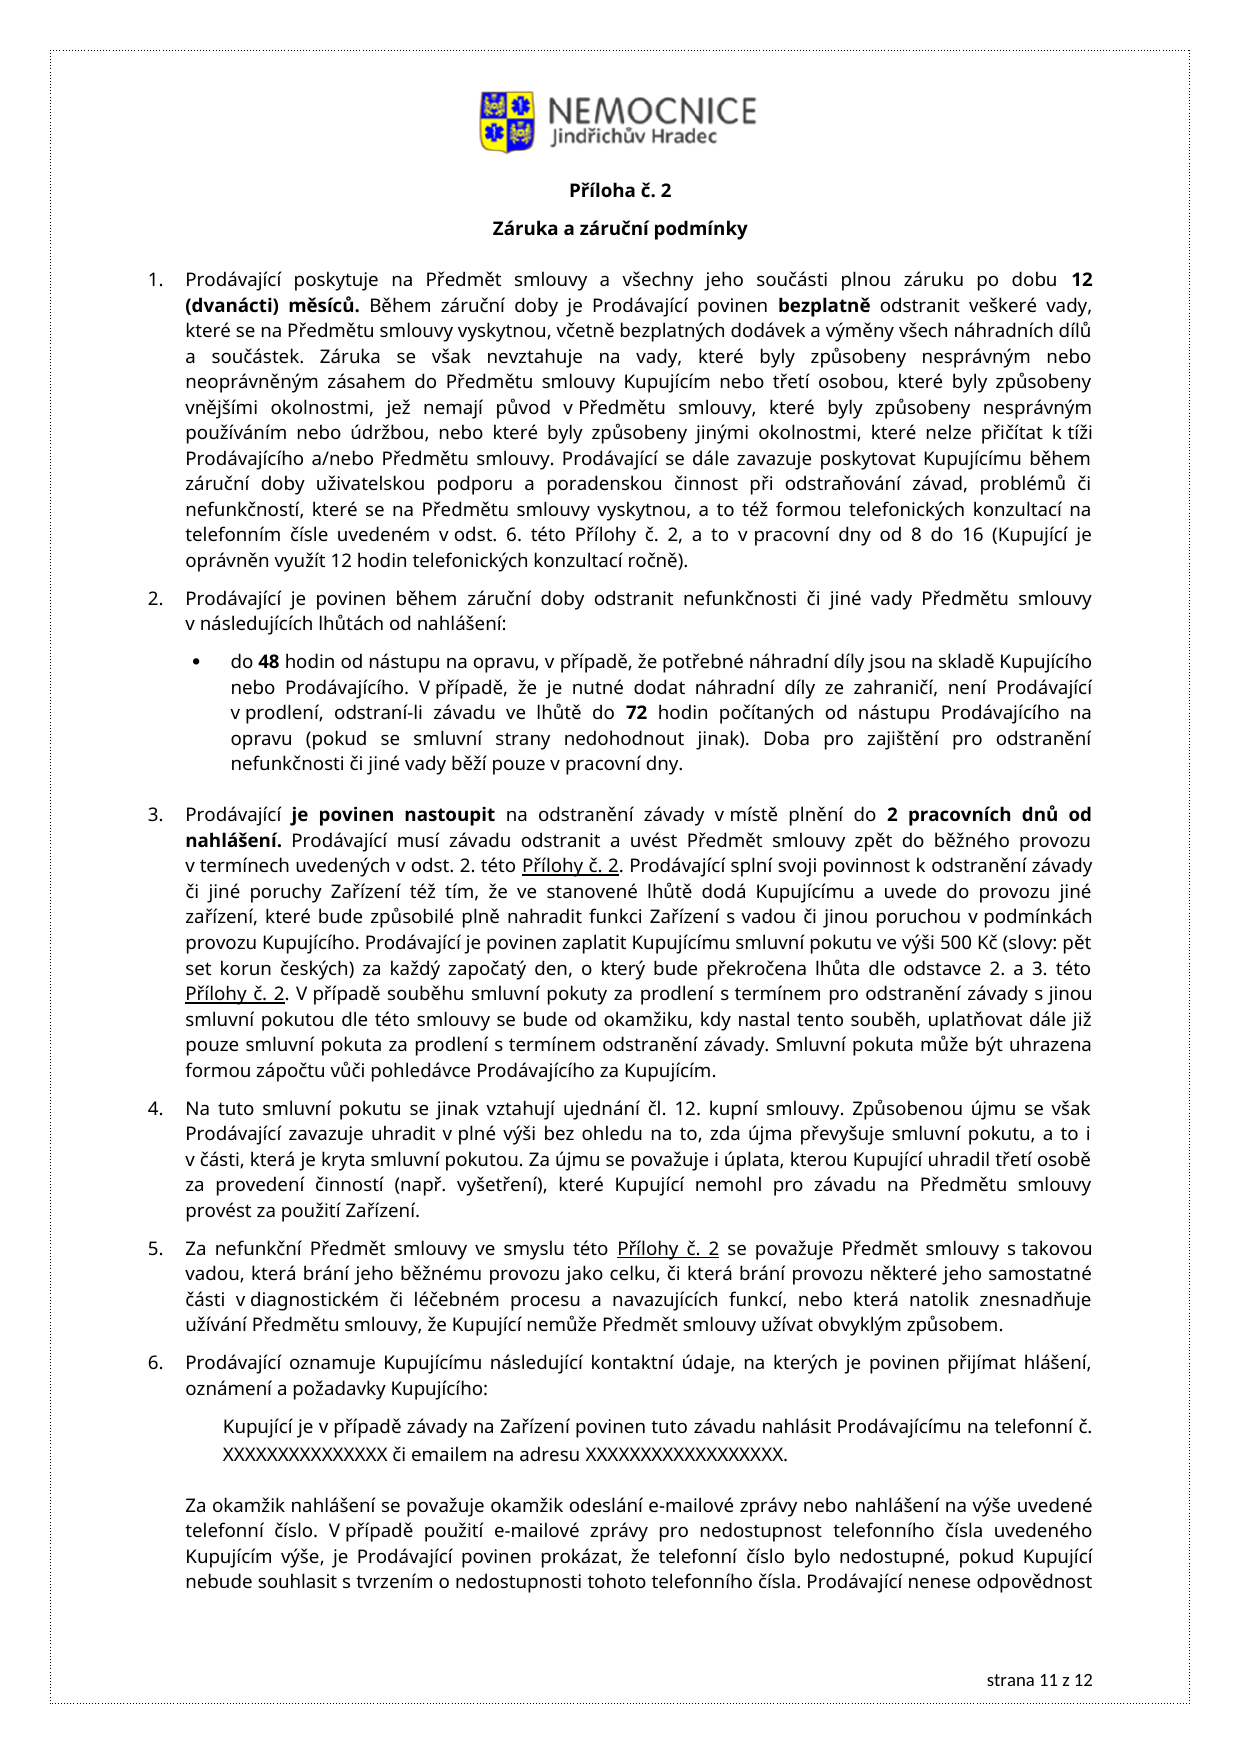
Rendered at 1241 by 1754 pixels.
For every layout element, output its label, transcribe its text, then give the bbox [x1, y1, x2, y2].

text Příloha č. 2 [148, 177, 1093, 203]
list Na tuto smluvní pokutu se jinak vztahují ujednání čl. 12. kupní smlouvy. Způsobenou újmu se však Prodávající zavazuje uhradit v plné výši bez ohledu na to, zda újma převyšuje smluvní pokutu, a to i v části, která je kryta smluvní pokutou. Za újmu se považuje i úplata, kterou Kupující uhradil třetí osobě za provedení činností (např. vyšetření), které Kupující nemohl pro závadu na Předmětu smlouvy provést za použití Zařízení. [148, 1095, 1093, 1223]
list Prodávající poskytuje na Předmět smlouvy a všechny jeho součásti plnou záruku po dobu 12 (dvanácti) měsíců. Během záruční doby je Prodávající povinen bezplatně odstranit veškeré vady, které se na Předmětu smlouvy vyskytnou, včetně bezplatných dodávek a výměny všech náhradních dílů a součástek. Záruka se však nevztahuje na vady, které byly způsobeny nesprávným nebo neoprávněným zásahem do Předmětu smlouvy Kupujícím nebo třetí osobou, které byly způsobeny vnějšími okolnostmi, jež nemají původ v Předmětu smlouvy, které byly způsobeny nesprávným používáním nebo údržbou, nebo které byly způsobeny jinými okolnostmi, které nelze přičítat k tíži Prodávajícího a/nebo Předmětu smlouvy. Prodávající se dále zavazuje poskytovat Kupujícímu během záruční doby uživatelskou podporu a poradenskou činnost při odstraňování závad, problémů či nefunkčností, které se na Předmětu smlouvy vyskytnou, a to též formou telefonických konzultací na telefonním čísle uvedeném v odst. 6. této Přílohy č. 2, a to v pracovní dny od 8 do 16 (Kupující je oprávněn využít 12 hodin telefonických konzultací ročně). [148, 266, 1093, 573]
list Prodávající oznamuje Kupujícímu následující kontaktní údaje, na kterých je povinen přijímat hlášení, oznámení a požadavky Kupujícího: [148, 1350, 1093, 1401]
list do 48 hodin od nástupu na opravu, v případě, že potřebné náhradní díly jsou na skladě Kupujícího nebo Prodávajícího. V případě, že je nutné dodat náhradní díly ze zahraničí, není Prodávající v prodlení, odstraní-li závadu ve lhůtě do 72 hodin počítaných od nástupu Prodávajícího na opravu (pokud se smluvní strany nedohodnout jinak). Doba pro zajištění pro odstranění nefunkčnosti či jiné vady běží pouze v pracovní dny. [193, 649, 1093, 776]
list Prodávající je povinen nastoupit na odstranění závady v místě plnění do 2 pracovních dnů od nahlášení. Prodávající musí závadu odstranit a uvést Předmět smlouvy zpět do běžného provozu v termínech uvedených v odst. 2. této Přílohy č. 2. Prodávající splní svoji povinnost k odstranění závady či jiné poruchy Zařízení též tím, že ve stanovené lhůtě dodá Kupujícímu a uvede do provozu jiné zařízení, které bude způsobilé plně nahradit funkci Zařízení s vadou či jinou poruchou v podmínkách provozu Kupujícího. Prodávající je povinen zaplatit Kupujícímu smluvní pokutu ve výši 500 Kč (slovy: pět set korun českých) za každý započatý den, o který bude překročena lhůta dle odstavce 2. a 3. této Přílohy č. 2. V případě souběhu smluvní pokuty za prodlení s termínem pro odstranění závady s jinou smluvní pokutou dle této smlouvy se bude od okamžiku, kdy nastal tento souběh, uplatňovat dále již pouze smluvní pokuta za prodlení s termínem odstranění závady. Smluvní pokuta může být uhrazena formou zápočtu vůči pohledávce Prodávajícího za Kupujícím. [148, 802, 1093, 1082]
list Za nefunkční Předmět smlouvy ve smyslu této Přílohy č. 2 se považuje Předmět smlouvy s takovou vadou, která brání jeho běžnému provozu jako celku, či která brání provozu některé jeho samostatné části v diagnostickém či léčebném procesu a navazujících funkcí, nebo která natolik znesnadňuje užívání Předmětu smlouvy, že Kupující nemůže Předmět smlouvy užívat obvyklým způsobem. [148, 1235, 1093, 1337]
picture [456, 81, 784, 162]
text Záruka a záruční podmínky [148, 215, 1093, 241]
list Kupující je v případě závady na Zařízení povinen tuto závadu nahlásit Prodávajícímu na telefonní č. XXXXXXXXXXXXXXX či emailem na adresu XXXXXXXXXXXXXXXXXX. [223, 1413, 1093, 1467]
list Prodávající je povinen během záruční doby odstranit nefunkčnosti či jiné vady Předmětu smlouvy v následujících lhůtách od nahlášení: [148, 585, 1093, 636]
